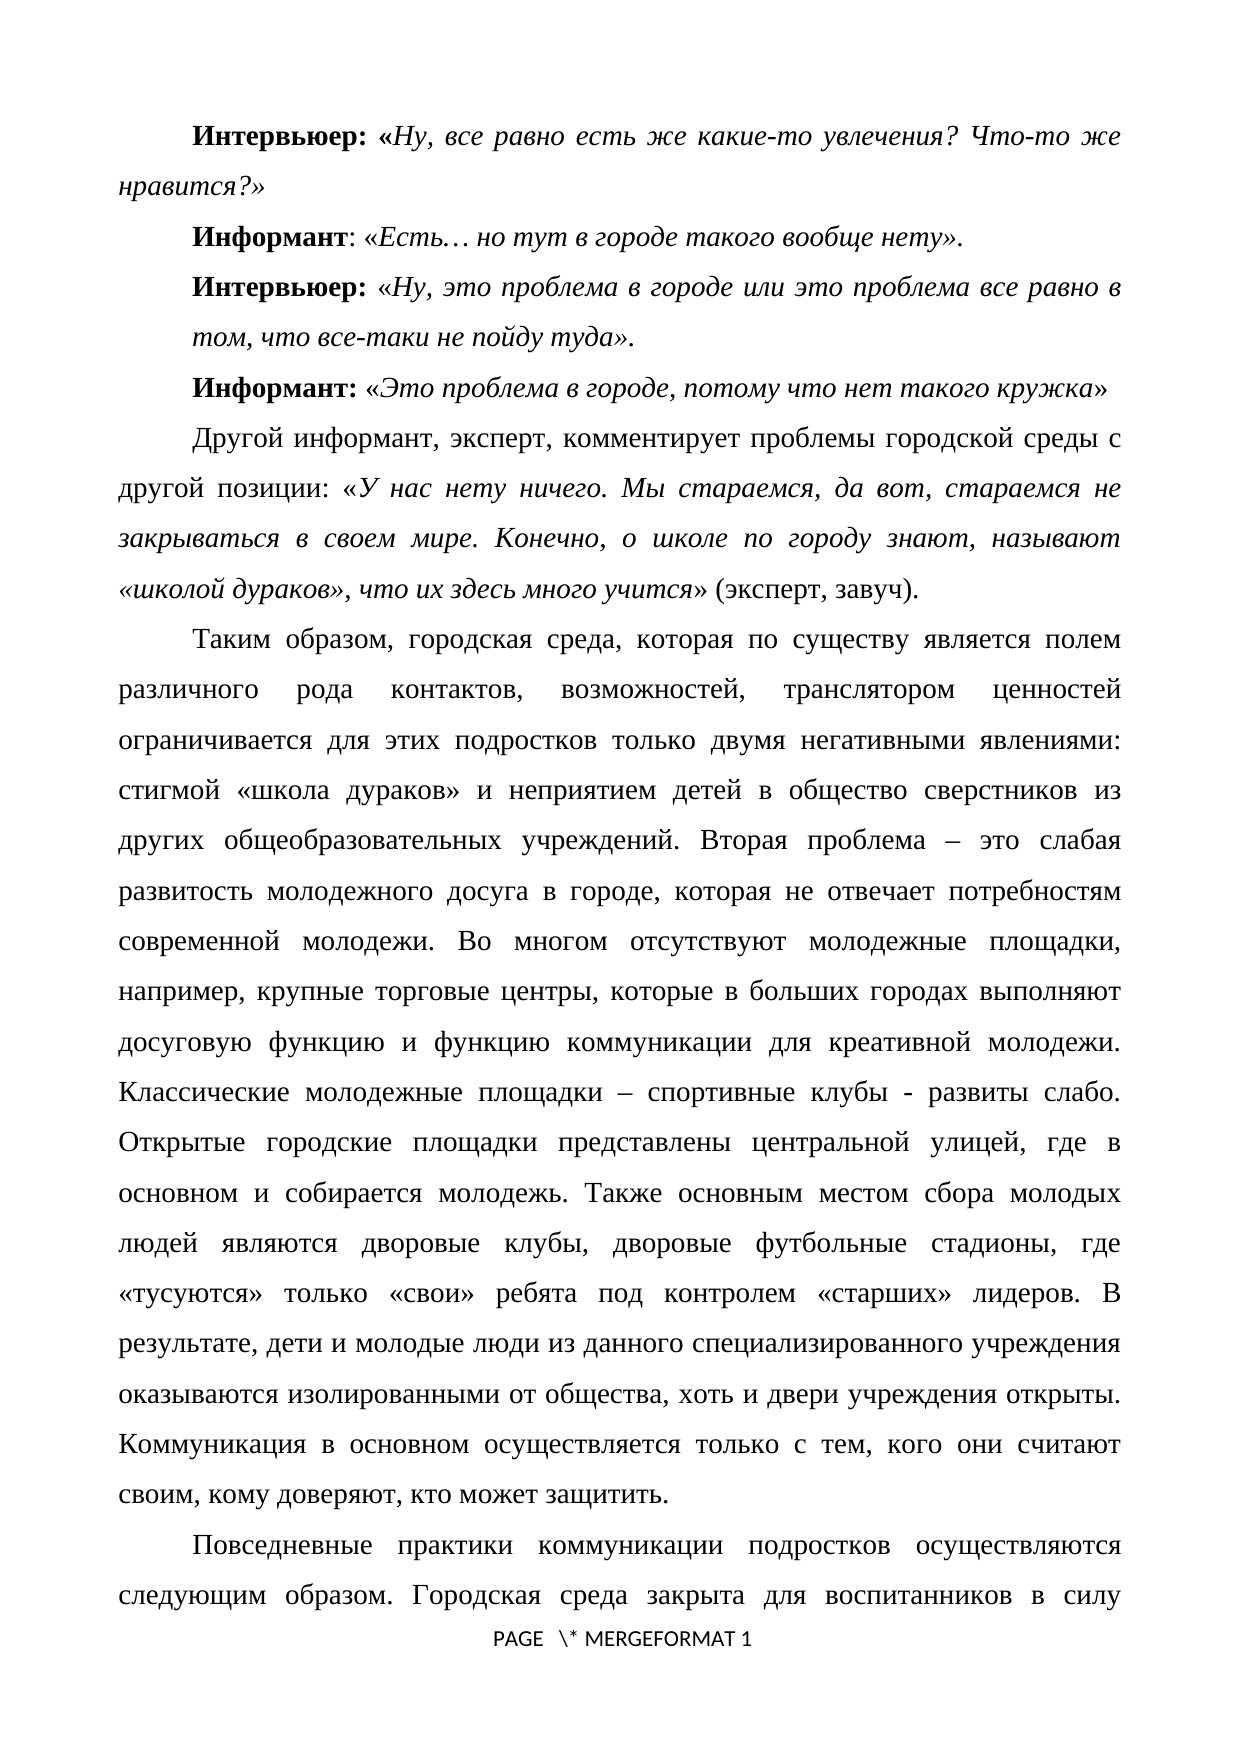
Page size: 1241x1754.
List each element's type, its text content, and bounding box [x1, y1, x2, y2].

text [118, 1527, 1122, 1611]
text Интервьюер: «Ну, это проблема в городе или это проблема все равно в том, что все-таки не пойду туда». [192, 269, 1122, 353]
text Другой информант, эксперт, комментирует проблемы городской среды с другой позиции: «У нас нету ничего. Мы стараемся, да вот, стараемся не закрываться в своем мире. Конечно, о школе по городу знают, называют «школой дураков», что их здесь много учится» (эксперт, завуч). [118, 420, 1122, 604]
text Таким образом, городская среда, которая по существу является полем различного рода контактов, возможностей, транслятором ценностей ограничивается для этих подростков только двумя негативными явлениями: стигмой «школа дураков» и неприятием детей в общество сверстников из других общеобразовательных учреждений. Вторая проблема – это слабая развитость молодежного досуга в городе, которая не отвечает потребностям современной молодежи. Во многом отсутствуют молодежные площадки, например, крупные торговые центры, которые в больших городах выполняют досуговую функцию и функцию коммуникации для креативной молодежи. Классические молодежные площадки – спортивные клубы - развиты слабо. Открытые городские площадки представлены центральной улицей, где в основном и собирается молодежь. Также основным местом сбора молодых людей являются дворовые клубы, дворовые футбольные стадионы, где «тусуются» только «свои» ребята под контролем «старших» лидеров. В результате, дети и молодые люди из данного специализированного учреждения оказываются изолированными от общества, хоть и двери учреждения открыты. Коммуникация в основном осуществляется только с тем, кого они считают своим, кому доверяют, кто может защитить. [118, 621, 1122, 1510]
text Информант: «Есть… но тут в городе такого вообще нету». [118, 219, 1122, 252]
text Информант: «Это проблема в городе, потому что нет такого кружка» [118, 370, 1122, 403]
text Интервьюер: «Ну, все равно есть же какие-то увлечения? Что-то же нравится?» [118, 118, 1122, 202]
